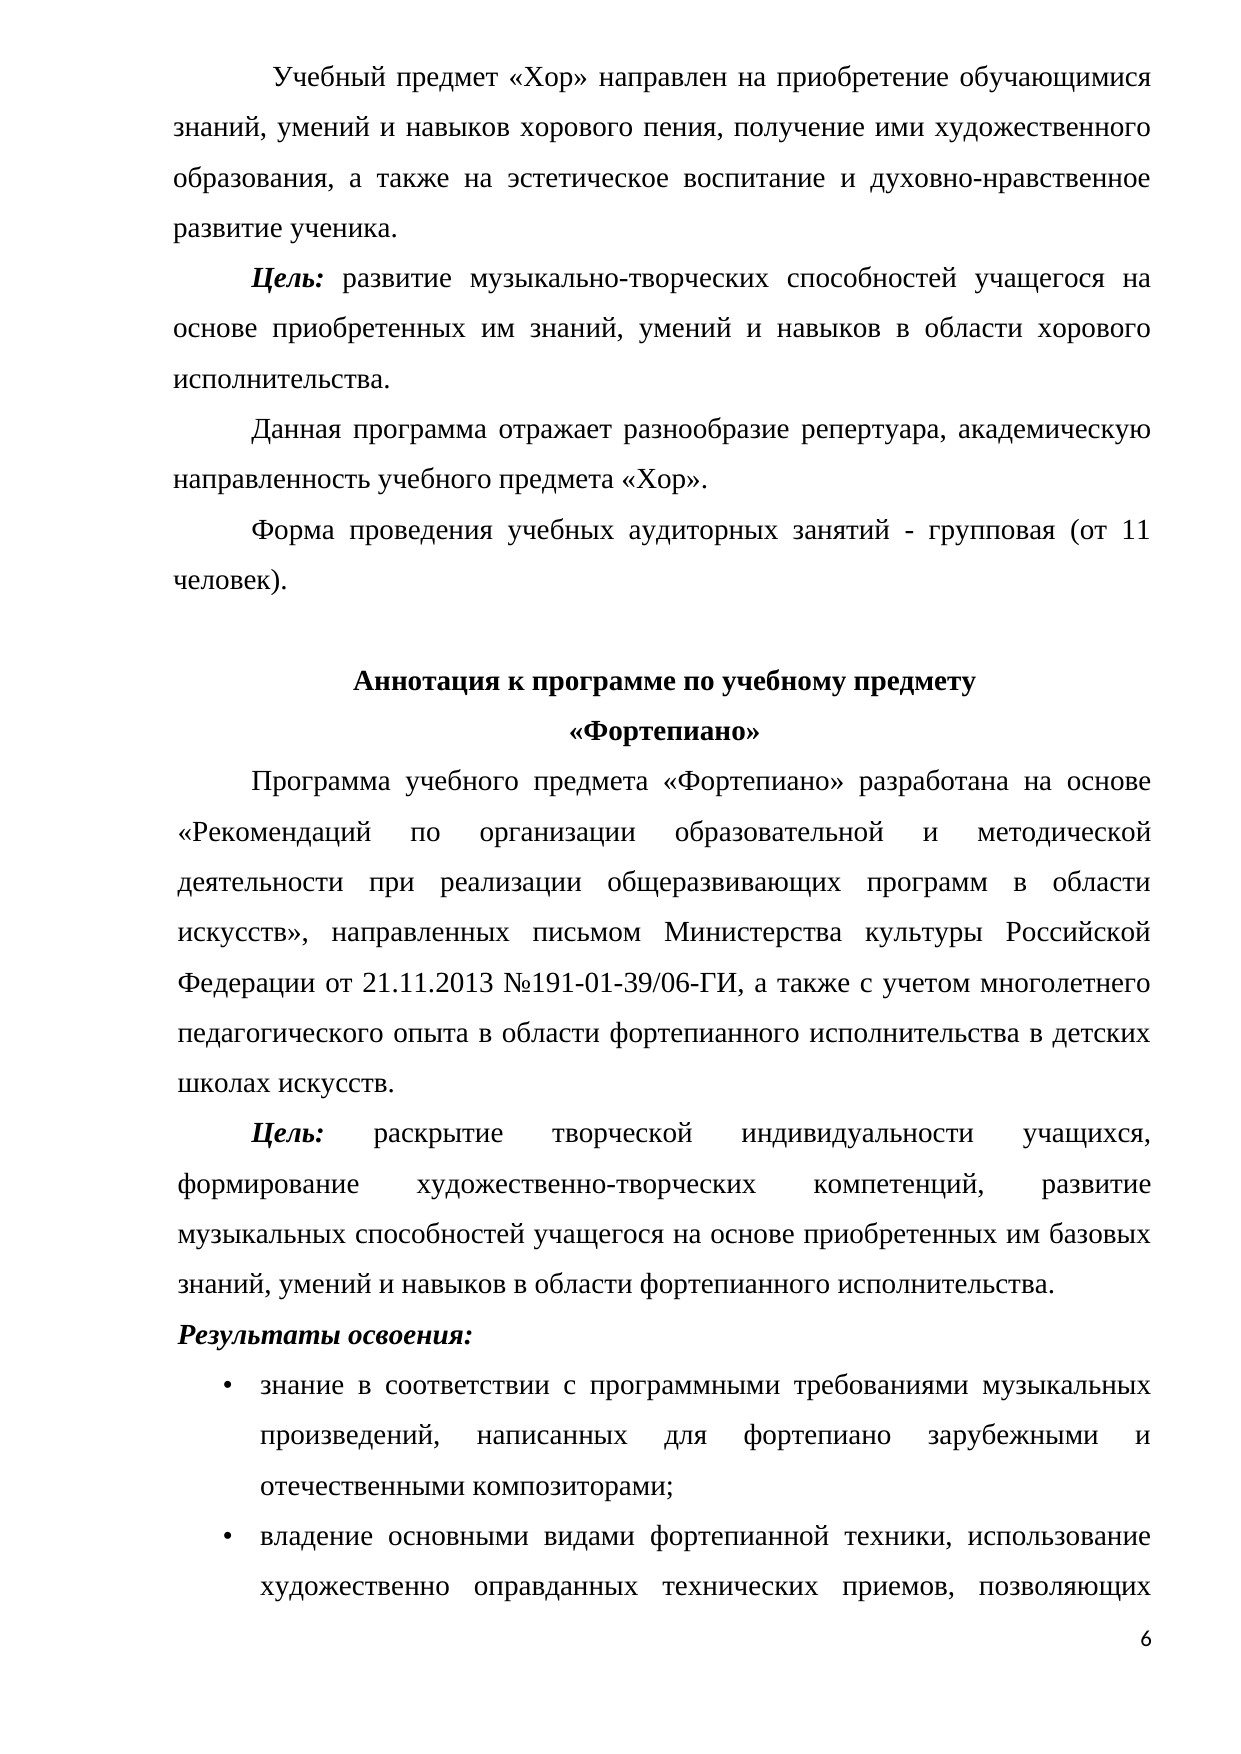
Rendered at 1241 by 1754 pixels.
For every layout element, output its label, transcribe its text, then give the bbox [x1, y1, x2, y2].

text Результаты освоения: [177, 1317, 1152, 1350]
text Форма проведения учебных аудиторных занятий - групповая (от 11 человек). [173, 512, 1152, 596]
text Данная программа отражает разнообразие репертуара, академическую направленность учебного предмета «Хор». [173, 411, 1152, 495]
text Программа учебного предмета «Фортепиано» разработана на основе «Рекомендаций по организации образовательной и методической деятельности при реализации общеразвивающих программ в области искусств», направленных письмом Министерства культуры Российской Федерации от 21.11.2013 №191-01-39/06-ГИ, а также с учетом многолетнего педагогического опыта в области фортепианного исполнительства в детских школах искусств. [177, 763, 1152, 1099]
text «Фортепиано» [177, 713, 1152, 747]
text Цель: раскрытие творческой индивидуальности учащихся, формирование художественно-творческих компетенций, развитие музыкальных способностей учащегося на основе приобретенных им базовых знаний, умений и навыков в области фортепианного исполнительства. [177, 1116, 1152, 1300]
text Цель: развитие музыкально-творческих способностей учащегося на основе приобретенных им знаний, умений и навыков в области хорового исполнительства. [173, 260, 1152, 394]
list знание в соответствии с программными требованиями музыкальных произведений, написанных для фортепиано зарубежными и отечественными композиторами; [222, 1367, 1152, 1501]
text Учебный предмет «Хор» направлен на приобретение обучающимися знаний, умений и навыков хорового пения, получение ими художественного образования, а также на эстетическое воспитание и духовно-нравственное развитие ученика. [173, 59, 1152, 243]
text Аннотация к программе по учебному предмету [177, 663, 1152, 696]
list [222, 1518, 1152, 1602]
